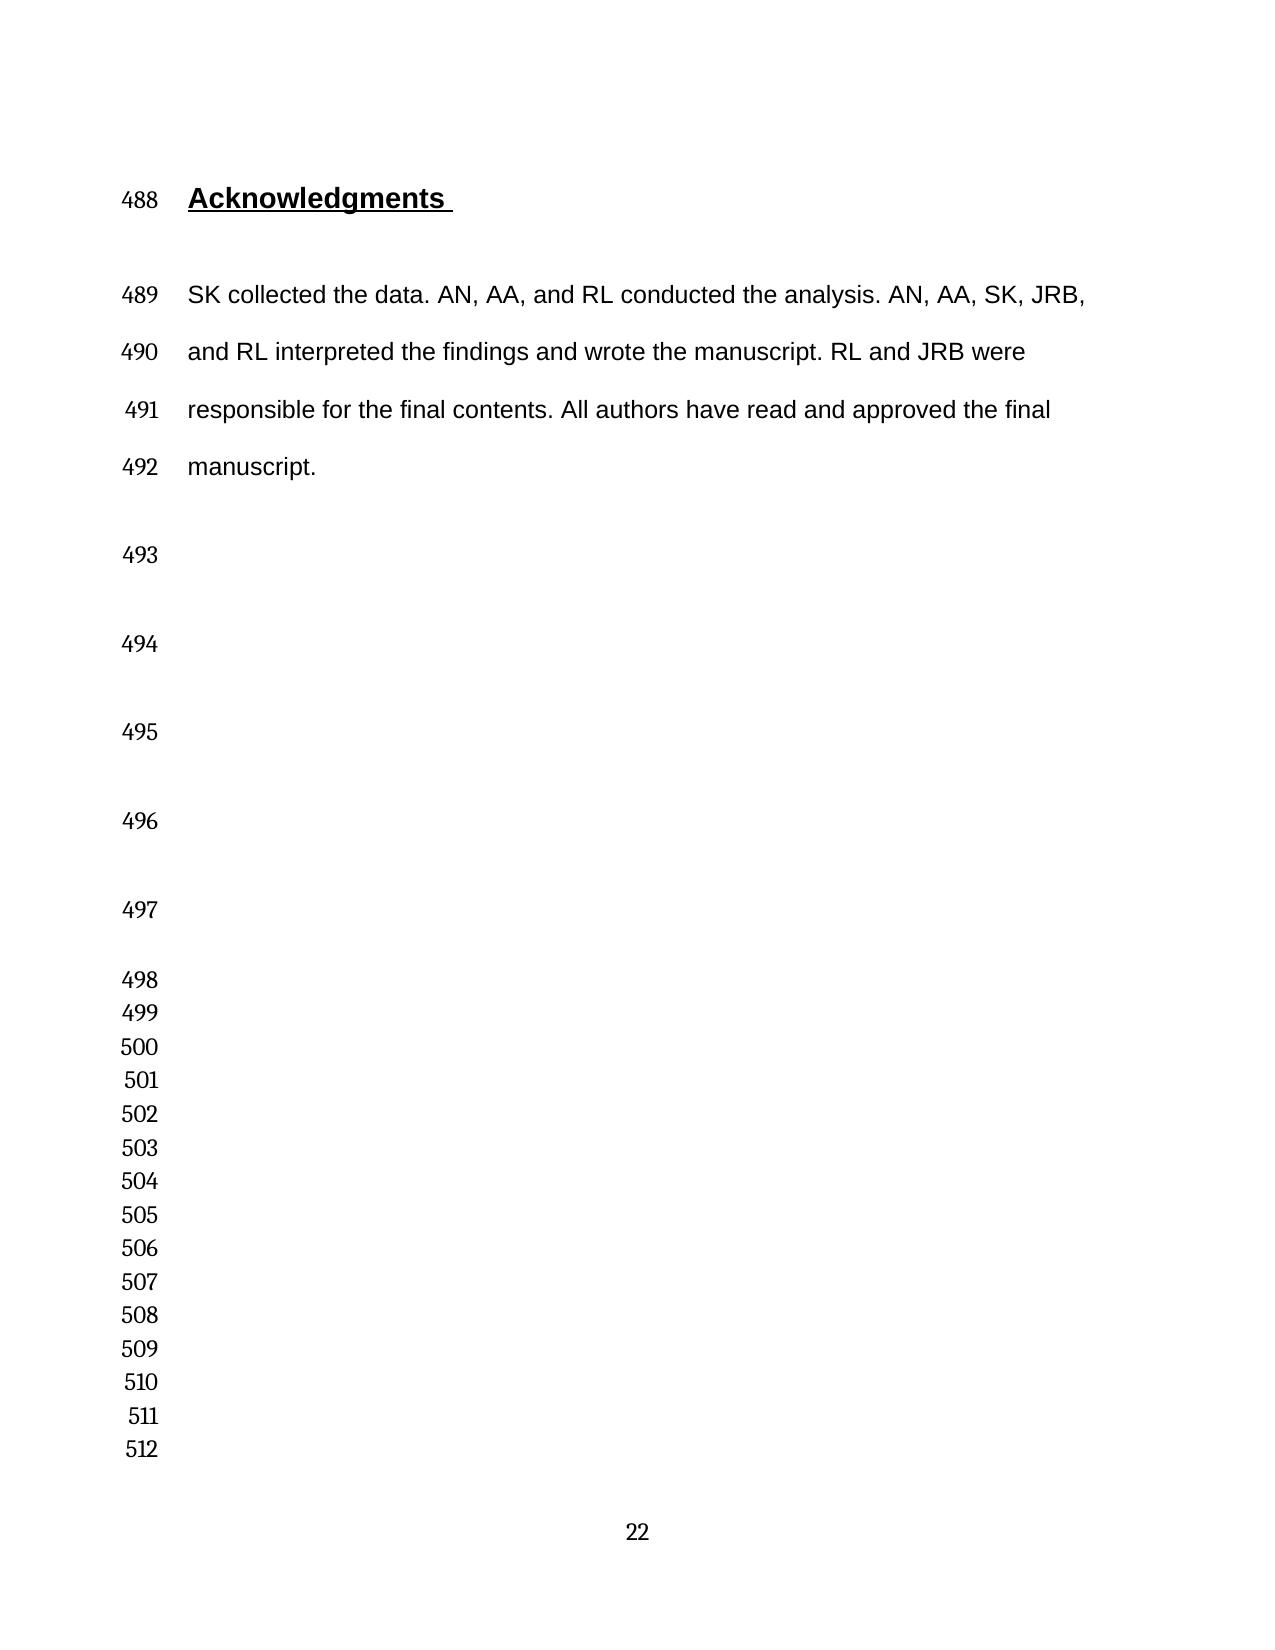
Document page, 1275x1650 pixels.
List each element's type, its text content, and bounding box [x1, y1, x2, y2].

text Acknowledgments [187, 181, 1087, 215]
text SK collected the data. AN, AA, and RL conducted the analysis. AN, AA, SK, JRB, and RL interpreted the findings and wrote the manuscript. RL and JRB were responsible for the final contents. All authors have read and approved the final manuscript. [187, 279, 1087, 481]
